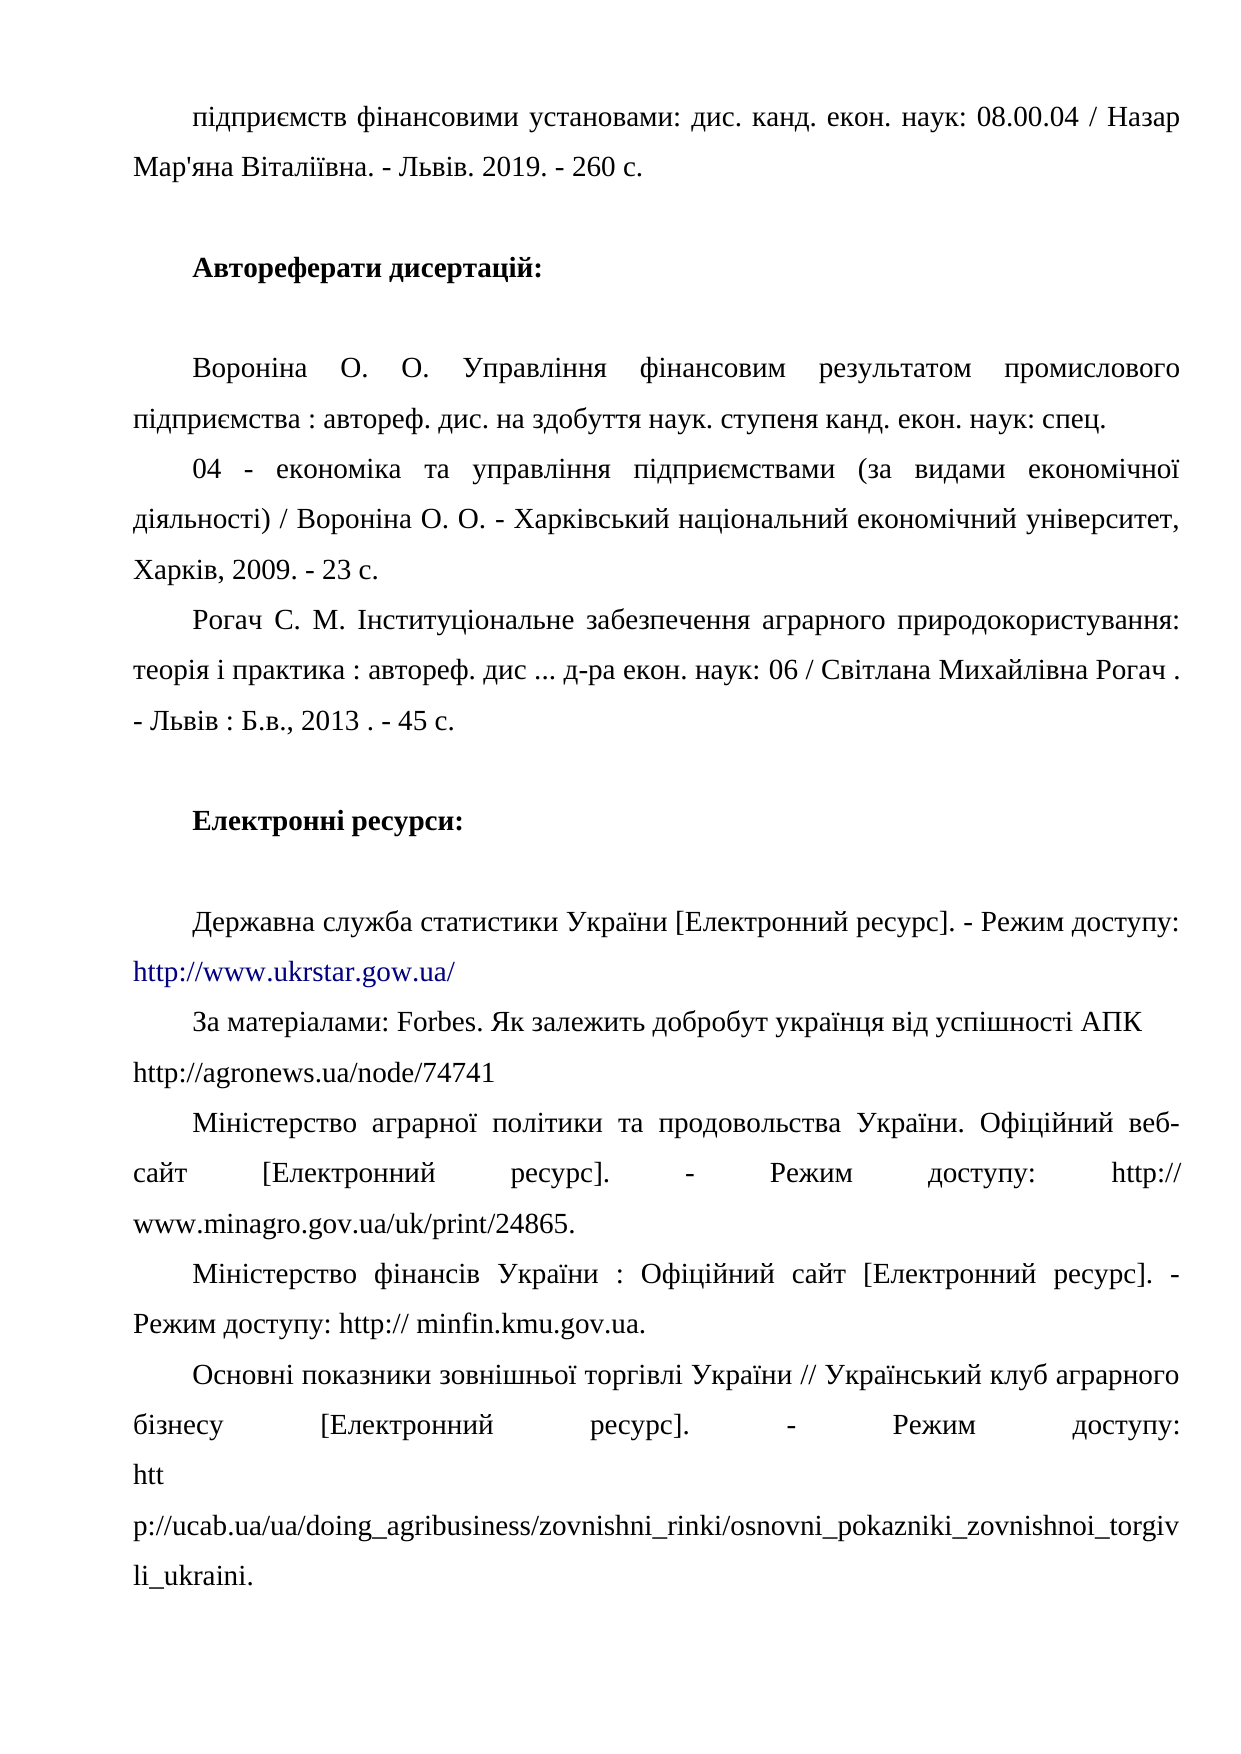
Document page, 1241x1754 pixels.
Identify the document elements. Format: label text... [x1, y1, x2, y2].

text Державна служба статистики України [Електронний ресурс]. - Режим доступу: http://www.ukrstar.gow.ua/ [133, 904, 1181, 988]
text Основні показники зовнішньої торгівлі України // Український клуб аграрного бізнесу [Електронний ресурс]. - Режим доступу: http://ucab.ua/ua/doing_agribusiness/zovnishni_rinki/osnovni_pokazniki_zovnishnoi_torgivli_ukraini. [133, 1357, 1181, 1592]
text Електронні ресурси: [133, 803, 1181, 837]
text Автореферати дисертацій: [133, 250, 1181, 283]
text підприємств фінансовими установами: дис. канд. екон. наук: 08.00.04 / Назар Мар'яна Віталіївна. - Львів. 2019. - 260 с. [133, 99, 1181, 183]
text Міністерство фінансів України : Офіційний сайт [Електронний ресурс]. - Режим доступу: http:// minfin.kmu.gov.ua. [133, 1256, 1181, 1340]
text За матеріалами: Forbes. Як залежить добробут українця від успішності АПК [133, 1004, 1181, 1038]
text Міністерство аграрної політики та продовольства України. Офіційний веб-сайт [Електронний ресурс]. - Режим доступу: http:// www.minagro.gov.ua/uk/print/24865. [133, 1105, 1181, 1239]
text Вороніна О. О. Управління фінансовим результатом промислового підприємства : автореф. дис. на здобуття наук. ступеня канд. екон. наук: спец. [133, 351, 1181, 434]
text Рогач С. М. Інституціональне забезпечення аграрного природокористування: теорія і практика : автореф. дис ... д-ра екон. наук: 06 / Світлана Михайлівна Рогач . - Львів : Б.в., 2013 . - 45 с. [133, 602, 1181, 736]
text http://agronews.ua/node/74741 [133, 1055, 1181, 1088]
text 04 - економіка та управління підприємствами (за видами економічної діяльності) / Вороніна О. О. - Харківський національний економічний університет, Харків, 2009. - 23 с. [133, 451, 1181, 585]
